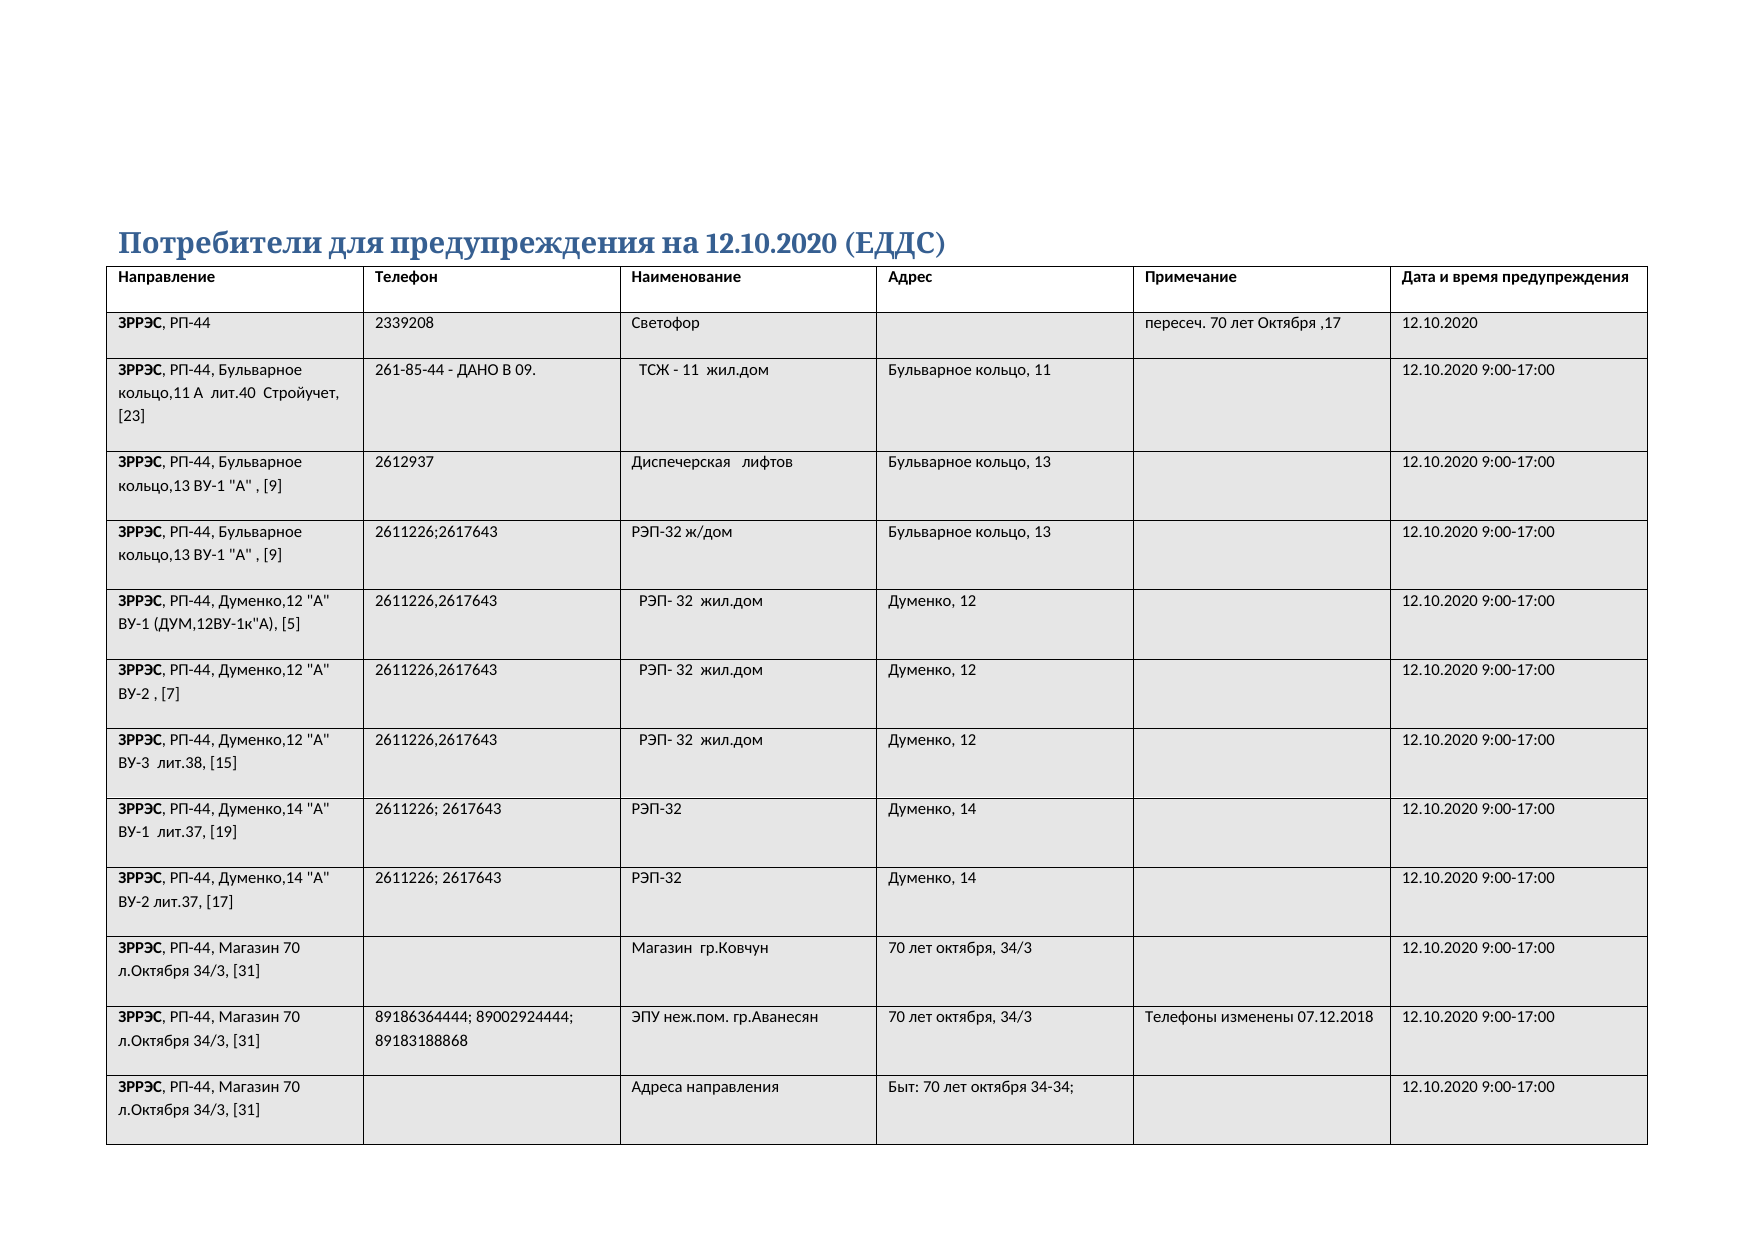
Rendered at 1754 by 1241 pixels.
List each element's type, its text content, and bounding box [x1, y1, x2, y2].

table_cell 2339208 [364, 313, 620, 358]
table_cell Телефоны изменены 07.12.2018 [1134, 1007, 1390, 1075]
table_cell ЗРРЭС, РП-44 [107, 313, 363, 358]
table_cell Светофор [621, 313, 876, 358]
table_cell Диспечерская лифтов [621, 452, 876, 520]
table_cell 12.10.2020 [1391, 313, 1647, 358]
table_cell 12.10.2020 9:00-17:00 [1391, 660, 1647, 728]
table_cell 70 лет октября, 34/3 [877, 1007, 1133, 1075]
table_cell Думенко, 14 [877, 868, 1133, 936]
table_cell [1134, 359, 1390, 451]
table_cell 261-85-44 - ДАНО В 09. [364, 359, 620, 451]
table_cell ЗРРЭС, РП-44, Магазин 70 л.Октября 34/3, [31] [107, 1007, 363, 1075]
table_cell ЗРРЭС, РП-44, Думенко,12 "А" ВУ-1 (ДУМ,12ВУ-1к"А), [5] [107, 590, 363, 659]
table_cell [1391, 1076, 1647, 1144]
table_cell [1134, 937, 1390, 1006]
table_cell 2611226; 2617643 [364, 799, 620, 867]
table_cell РЭП-32 ж/дом [621, 521, 876, 589]
table_cell 2611226,2617643 [364, 729, 620, 797]
table_cell РЭП- 32 жил.дом [621, 660, 876, 728]
table_header Дата и время предупреждения [1391, 267, 1647, 312]
table_cell 12.10.2020 9:00-17:00 [1391, 452, 1647, 520]
table_cell [1134, 1076, 1390, 1144]
table_cell РЭП-32 [621, 868, 876, 936]
table_cell ЗРРЭС, РП-44, Думенко,14 "А" ВУ-1 лит.37, [19] [107, 799, 363, 867]
table_cell ЗРРЭС, РП-44, Бульварное кольцо,13 ВУ-1 "А" , [9] [107, 452, 363, 520]
table_cell Думенко, 14 [877, 799, 1133, 867]
table_cell [1134, 521, 1390, 589]
table_cell 2611226,2617643 [364, 660, 620, 728]
table_cell 12.10.2020 9:00-17:00 [1391, 521, 1647, 589]
table_cell Бульварное кольцо, 13 [877, 452, 1133, 520]
table_cell Адреса направления [621, 1076, 876, 1144]
table_cell ЗРРЭС, РП-44, Магазин 70 л.Октября 34/3, [31] [107, 937, 363, 1006]
table_cell ЗРРЭС, РП-44, Бульварное кольцо,11 А лит.40 Стройучет, [23] [107, 359, 363, 451]
table_header Наименование [621, 267, 876, 312]
table_cell Думенко, 12 [877, 660, 1133, 728]
table_cell 2611226,2617643 [364, 590, 620, 659]
table_cell Думенко, 12 [877, 590, 1133, 659]
table_cell РЭП-32 [621, 799, 876, 867]
table_cell Думенко, 12 [877, 729, 1133, 797]
table_cell Магазин гр.Ковчун [621, 937, 876, 1006]
table_cell [1134, 452, 1390, 520]
table_cell 2611226; 2617643 [364, 868, 620, 936]
table_cell [1134, 729, 1390, 797]
table_cell [364, 937, 620, 1006]
table_cell [1134, 660, 1390, 728]
table_header Телефон [364, 267, 620, 312]
table_cell ЗРРЭС, РП-44, Думенко,12 "А" ВУ-2 , [7] [107, 660, 363, 728]
table_cell Бульварное кольцо, 11 [877, 359, 1133, 451]
table_cell 12.10.2020 9:00-17:00 [1391, 868, 1647, 936]
table_cell 12.10.2020 9:00-17:00 [1391, 1007, 1647, 1075]
table_cell 2611226;2617643 [364, 521, 620, 589]
table_cell Бульварное кольцо, 13 [877, 521, 1133, 589]
table_cell 12.10.2020 9:00-17:00 [1391, 590, 1647, 659]
table_cell [1134, 868, 1390, 936]
table_cell 70 лет октября, 34/3 [877, 937, 1133, 1006]
table_cell ЗРРЭС, РП-44, Магазин 70 л.Октября 34/3, [31] [107, 1076, 363, 1144]
table_cell 12.10.2020 9:00-17:00 [1391, 937, 1647, 1006]
table_cell 12.10.2020 9:00-17:00 [1391, 799, 1647, 867]
table_cell ЗРРЭС, РП-44, Думенко,14 "А" ВУ-2 лит.37, [17] [107, 868, 363, 936]
table_cell ЗРРЭС, РП-44, Думенко,12 "А" ВУ-3 лит.38, [15] [107, 729, 363, 797]
table_cell [877, 313, 1133, 358]
table_cell 12.10.2020 9:00-17:00 [1391, 729, 1647, 797]
table_cell 89186364444; 89002924444; 89183188868 [364, 1007, 620, 1075]
table_cell пересеч. 70 лет Октября ,17 [1134, 313, 1390, 358]
table_cell Быт: 70 лет октября 34-34; [877, 1076, 1133, 1144]
table_header Адрес [877, 267, 1133, 312]
table_cell РЭП- 32 жил.дом [621, 590, 876, 659]
table_cell ЗРРЭС, РП-44, Бульварное кольцо,13 ВУ-1 "А" , [9] [107, 521, 363, 589]
table_cell 2612937 [364, 452, 620, 520]
table_cell [364, 1076, 620, 1144]
table_cell ЭПУ неж.пом. гр.Аванесян [621, 1007, 876, 1075]
table_header Примечание [1134, 267, 1390, 312]
subtitle Потребители для предупреждения на 12.10.2020 (ЕДДС) [118, 227, 1636, 261]
table_header Направление [107, 267, 363, 312]
table_cell [1134, 799, 1390, 867]
table_cell [1134, 590, 1390, 659]
table_cell РЭП- 32 жил.дом [621, 729, 876, 797]
table_cell 12.10.2020 9:00-17:00 [1391, 359, 1647, 451]
table_cell ТСЖ - 11 жил.дом [621, 359, 876, 451]
